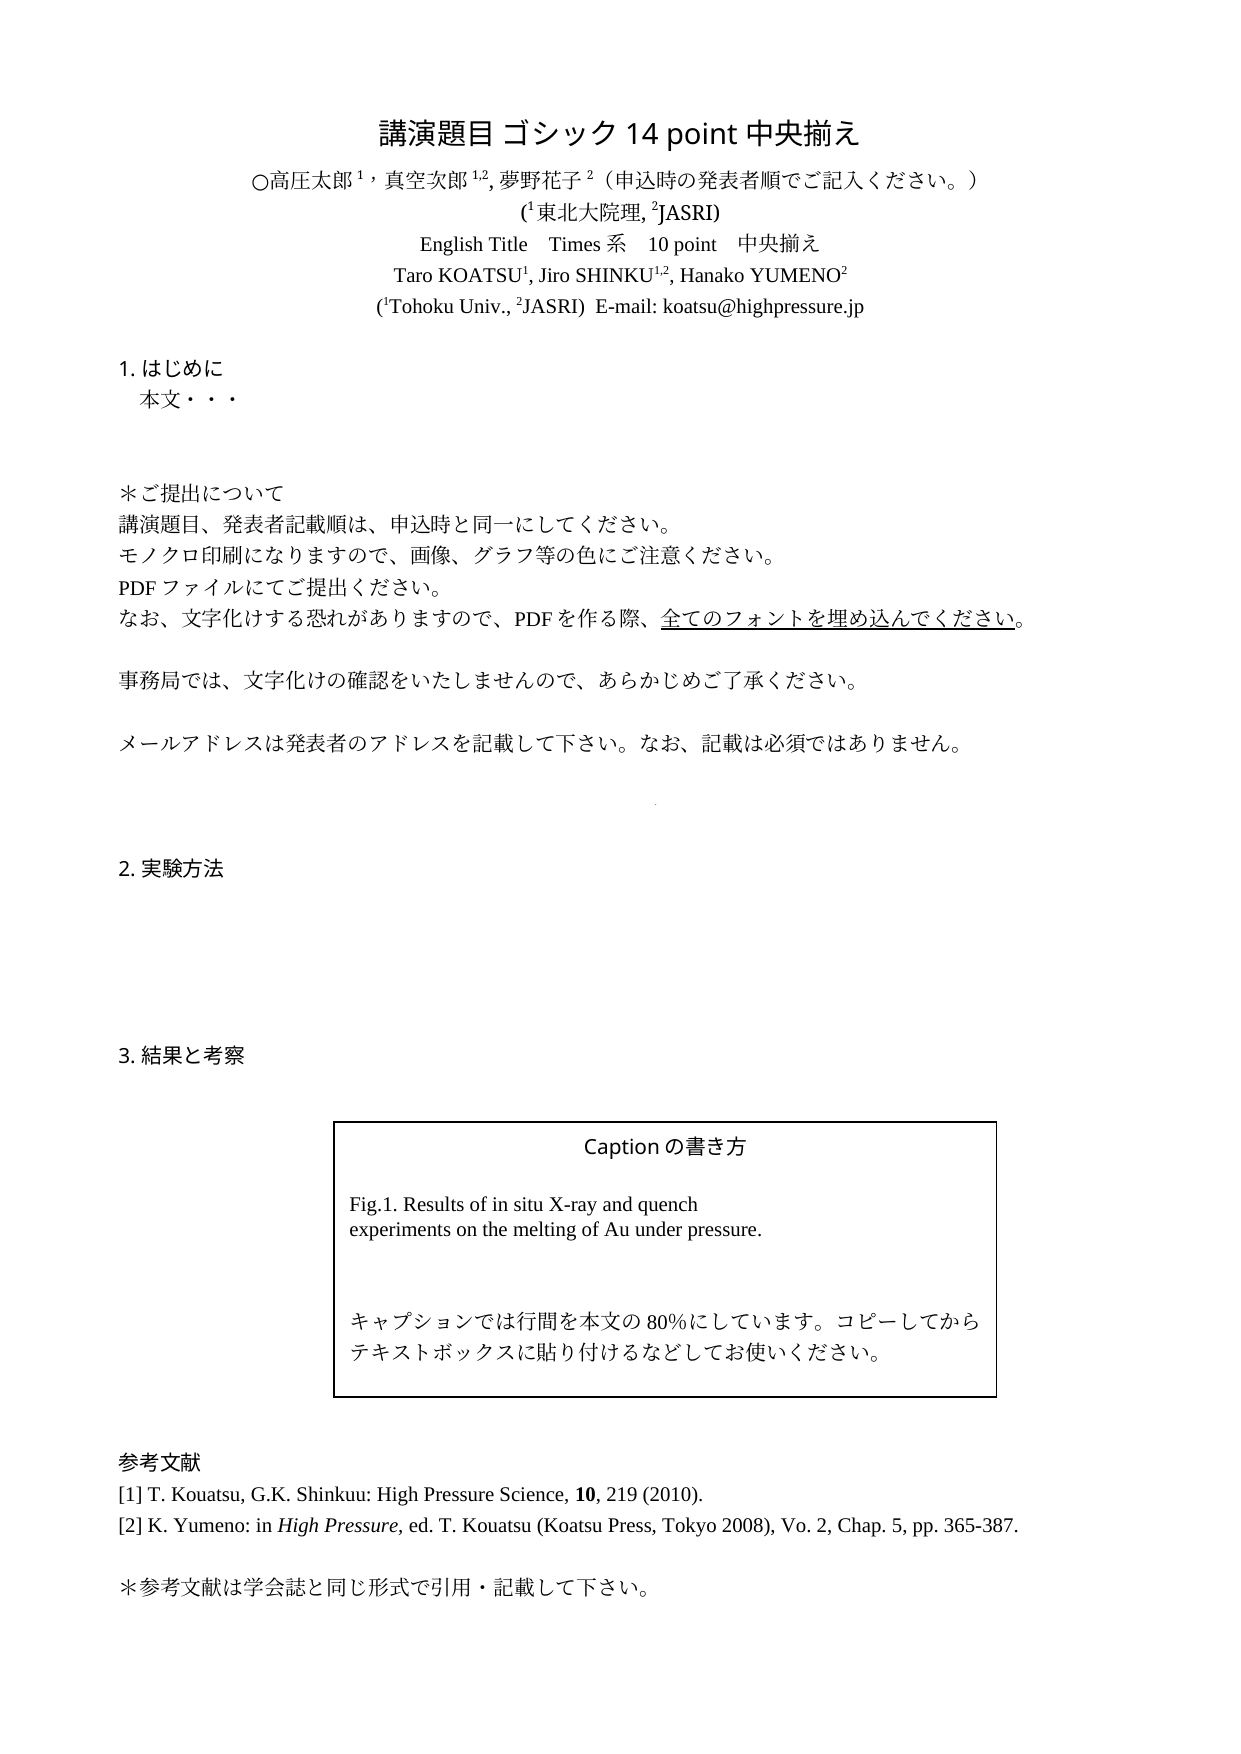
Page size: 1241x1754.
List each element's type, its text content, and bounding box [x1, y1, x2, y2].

text English Title Times 系 10 point 中央揃え [118, 226, 1122, 258]
text (1東北大院理, 2JASRI) [118, 195, 1122, 226]
text ○高圧太郎1，真空次郎1,2, 夢野花子2（申込時の発表者順でご記入ください。） [118, 164, 1122, 195]
text Taro KOATSU1, Jiro SHINKU1,2, Hanako YUMENO2 [118, 258, 1122, 289]
text 2. 実験方法 [118, 851, 1122, 883]
text 本文・・・ [118, 383, 1122, 414]
text PDFファイルにてご提出ください。 [118, 570, 1122, 601]
text 講演題目 ゴシック 14 point 中央揃え [118, 118, 1122, 151]
text メールアドレスは発表者のアドレスを記載して下さい。なお、記載は必須ではありません。 [118, 726, 1122, 758]
text ＊ご提出について [118, 476, 1122, 508]
text ＊参考文献は学会誌と同じ形式で引用・記載して下さい。 [118, 1570, 1122, 1601]
text [2] K. Yumeno: in High Pressure, ed. T. Kouatsu (Koatsu Press, Tokyo 2008), Vo. 2, Chap. 5, pp. 365-387. [118, 1508, 1122, 1539]
text 1. はじめに [118, 351, 1122, 383]
text 参考文献 [118, 1445, 1122, 1476]
text 事務局では、文字化けの確認をいたしませんので、あらかじめご了承ください。 [118, 664, 1122, 695]
text モノクロ印刷になりますので、画像、グラフ等の色にご注意ください。 [118, 539, 1122, 570]
text 3. 結果と考察 [118, 1039, 1122, 1070]
text 講演題目、発表者記載順は、申込時と同一にしてください。 [118, 508, 1122, 539]
text (1Tohoku Univ., 2JASRI) E-mail: koatsu@highpressure.jp [118, 289, 1122, 320]
text [1] T. Kouatsu, G.K. Shinkuu: High Pressure Science, 10, 219 (2010). [118, 1476, 1122, 1508]
text なお、文字化けする恐れがありますので、PDFを作る際、全てのフォントを埋め込んでください。 [118, 601, 1122, 633]
